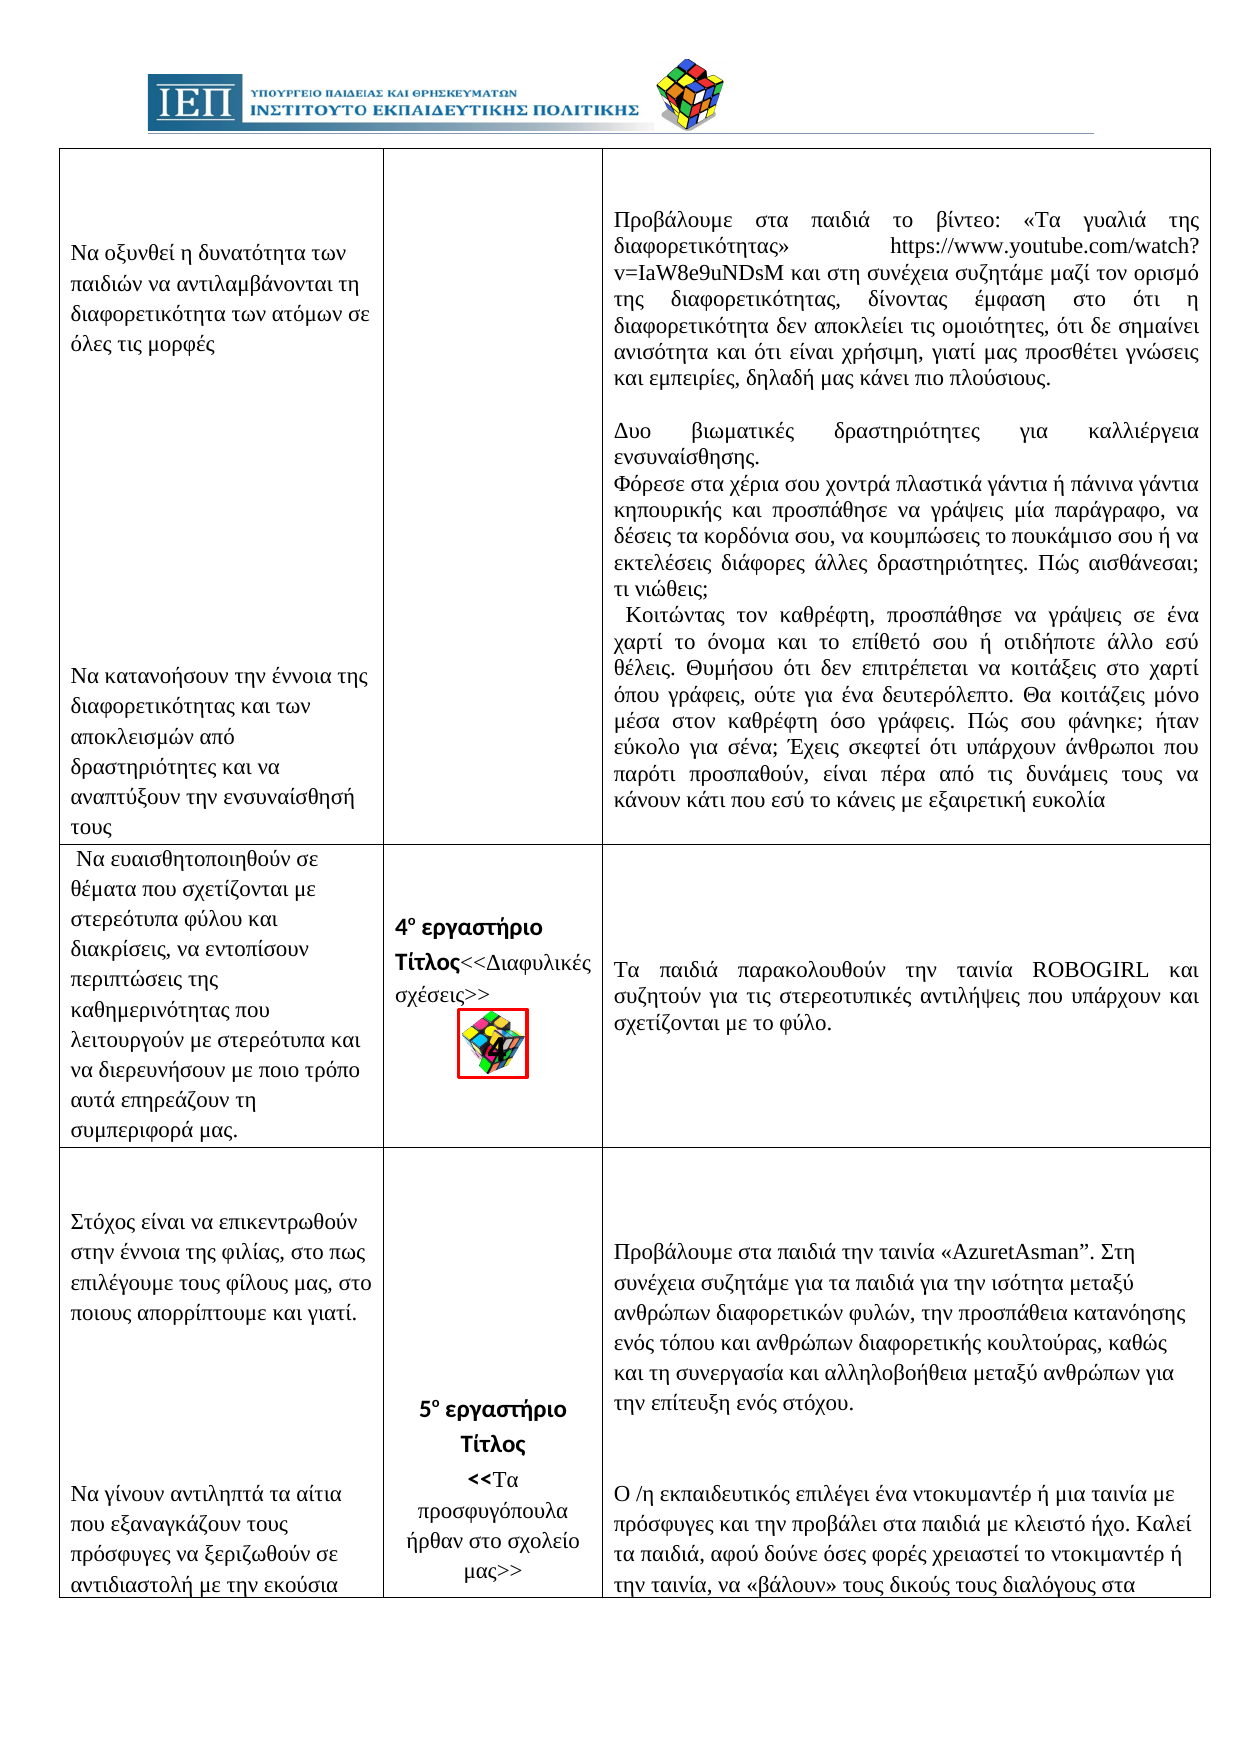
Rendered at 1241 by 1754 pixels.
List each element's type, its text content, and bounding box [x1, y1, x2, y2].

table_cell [603, 1148, 1210, 1597]
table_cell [384, 1148, 602, 1597]
table_cell Tα παιδιά παρακολουθούν την ταινία ROBOGIRL και συζητούν για τις στερεοτυπικές αντιλήψεις που υπάρχουν και σχετίζονται με το φύλο. [603, 845, 1210, 1147]
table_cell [60, 149, 383, 843]
picture [147, 59, 726, 131]
table_cell Να ευαισθητοποιηθούν σε θέματα που σχετίζονται με στερεότυπα φύλου και διακρίσεις, να εντοπίσουν περιπτώσεις της καθημερινότητας που λειτουργούν με στερεότυπα και να διερευνήσουν με ποιο τρόπο αυτά επηρεάζουν τη συμπεριφορά μας. [60, 845, 383, 1147]
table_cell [603, 149, 1210, 843]
table_cell 4ο εργαστήριο Τίτλος<<Διαφυλικές σχέσεις>> [384, 845, 602, 1147]
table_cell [384, 149, 602, 843]
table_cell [60, 1148, 383, 1597]
